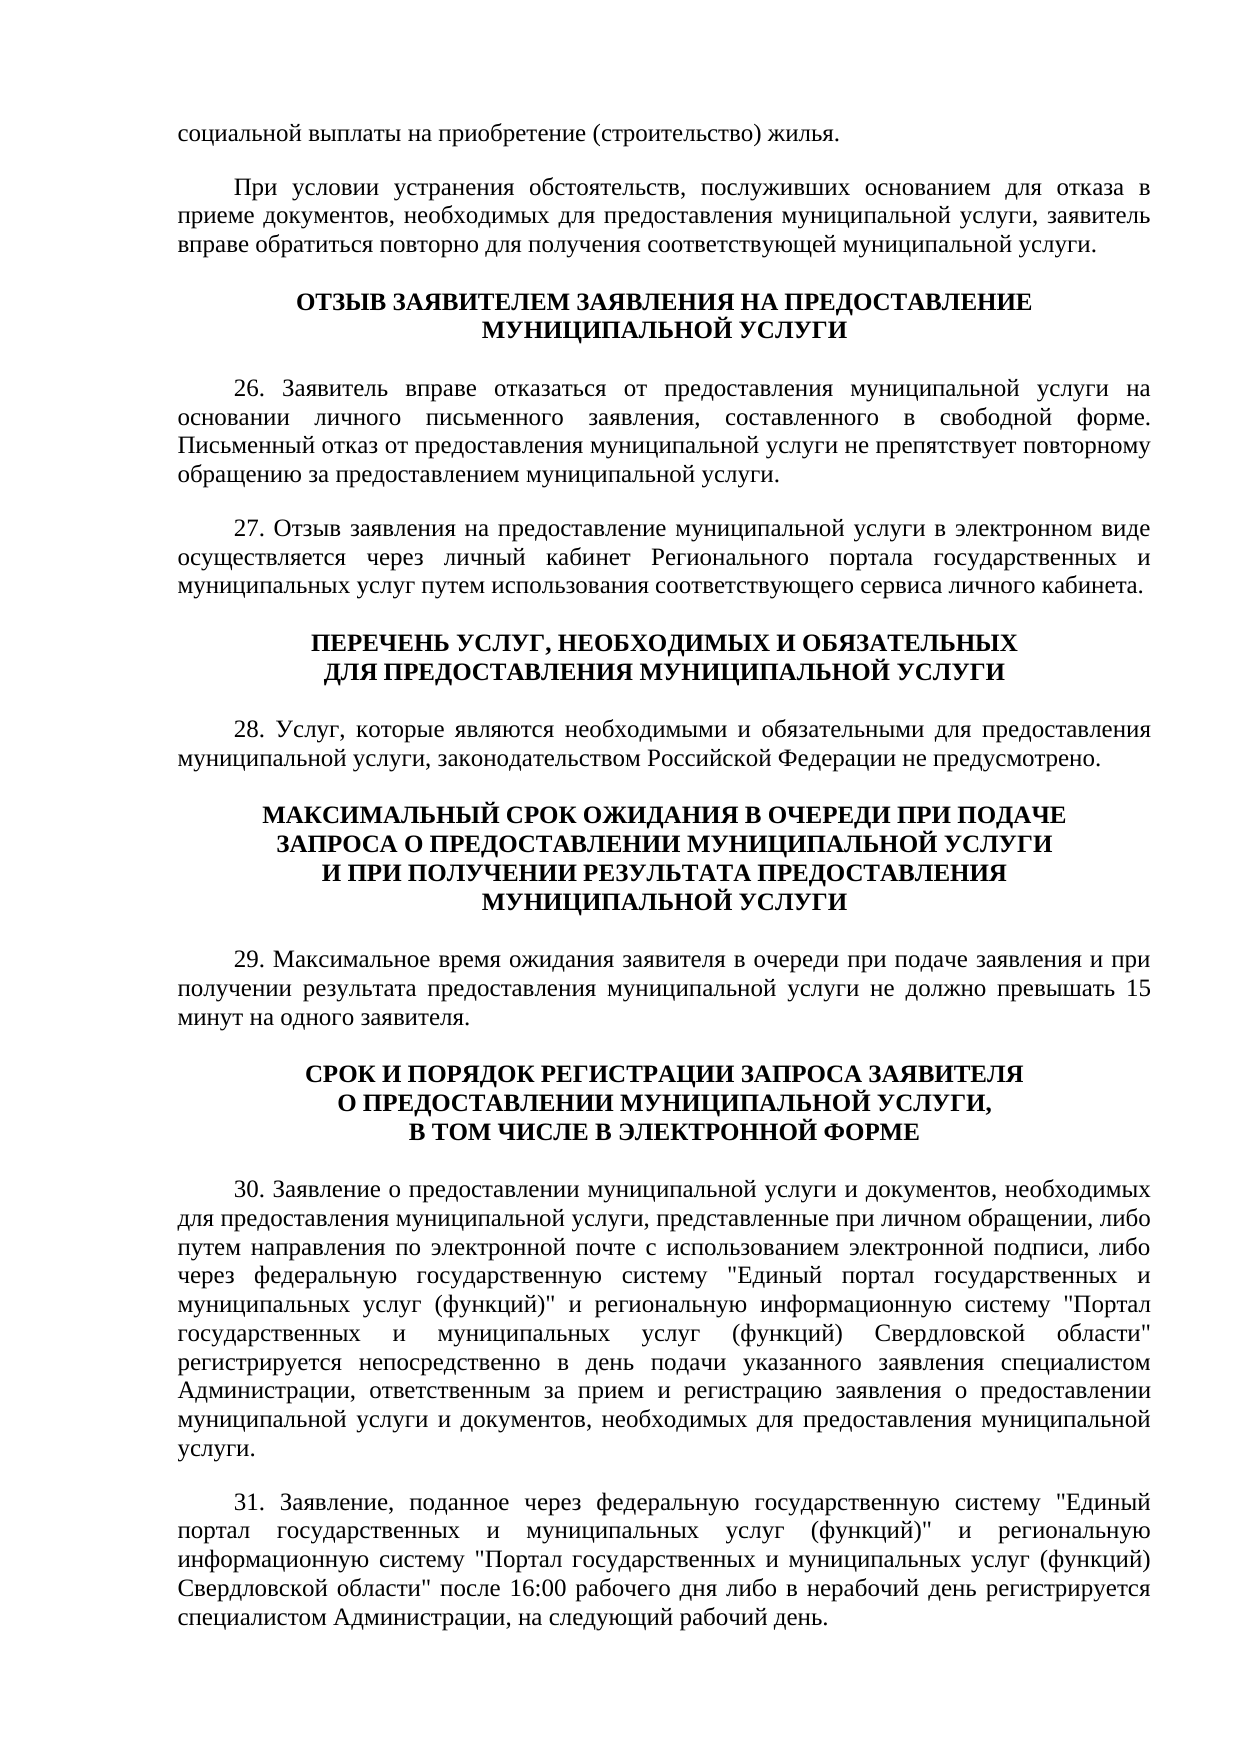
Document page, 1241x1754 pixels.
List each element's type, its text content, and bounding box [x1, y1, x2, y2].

text При условии устранения обстоятельств, послуживших основанием для отказа в приеме документов, необходимых для предоставления муниципальной услуги, заявитель вправе обратиться повторно для получения соответствующей муниципальной услуги. [177, 172, 1152, 258]
text 28. Услуг, которые являются необходимыми и обязательными для предоставления муниципальной услуги, законодательством Российской Федерации не предусмотрено. [177, 714, 1152, 772]
text 30. Заявление о предоставлении муниципальной услуги и документов, необходимых для предоставления муниципальной услуги, представленные при личном обращении, либо путем направления по электронной почте с использованием электронной подписи, либо через федеральную государственную систему "Единый портал государственных и муниципальных услуг (функций)" и региональную информационную систему "Портал государственных и муниципальных услуг (функций) Свердловской области" регистрируется непосредственно в день подачи указанного заявления специалистом Администрации, ответственным за прием и регистрацию заявления о предоставлении муниципальной услуги и документов, необходимых для предоставления муниципальной услуги. [177, 1174, 1152, 1462]
title О ПРЕДОСТАВЛЕНИИ МУНИЦИПАЛЬНОЙ УСЛУГИ, [177, 1088, 1152, 1117]
title ПЕРЕЧЕНЬ УСЛУГ, НЕОБХОДИМЫХ И ОБЯЗАТЕЛЬНЫХ [177, 628, 1152, 657]
title И ПРИ ПОЛУЧЕНИИ РЕЗУЛЬТАТА ПРЕДОСТАВЛЕНИЯ [177, 858, 1152, 887]
title МАКСИМАЛЬНЫЙ СРОК ОЖИДАНИЯ В ОЧЕРЕДИ ПРИ ПОДАЧЕ [177, 801, 1152, 829]
text 27. Отзыв заявления на предоставление муниципальной услуги в электронном виде осуществляется через личный кабинет Регионального портала государственных и муниципальных услуг путем использования соответствующего сервиса личного кабинета. [177, 513, 1152, 599]
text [177, 118, 1152, 147]
title СРОК И ПОРЯДОК РЕГИСТРАЦИИ ЗАПРОСА ЗАЯВИТЕЛЯ [177, 1059, 1152, 1088]
title ДЛЯ ПРЕДОСТАВЛЕНИЯ МУНИЦИПАЛЬНОЙ УСЛУГИ [177, 657, 1152, 686]
text 29. Максимальное время ожидания заявителя в очереди при подаче заявления и при получении результата предоставления муниципальной услуги не должно превышать 15 минут на одного заявителя. [177, 944, 1152, 1031]
title В ТОМ ЧИСЛЕ В ЭЛЕКТРОННОЙ ФОРМЕ [177, 1117, 1152, 1146]
title ЗАПРОСА О ПРЕДОСТАВЛЕНИИ МУНИЦИПАЛЬНОЙ УСЛУГИ [177, 829, 1152, 858]
text 31. Заявление, поданное через федеральную государственную систему "Единый портал государственных и муниципальных услуг (функций)" и региональную информационную систему "Портал государственных и муниципальных услуг (функций) Свердловской области" после 16:00 рабочего дня либо в нерабочий день регистрируется специалистом Администрации, на следующий рабочий день. [177, 1487, 1152, 1631]
text 26. Заявитель вправе отказаться от предоставления муниципальной услуги на основании личного письменного заявления, составленного в свободной форме. Письменный отказ от предоставления муниципальной услуги не препятствует повторному обращению за предоставлением муниципальной услуги. [177, 373, 1152, 488]
title МУНИЦИПАЛЬНОЙ УСЛУГИ [177, 887, 1152, 916]
title ОТЗЫВ ЗАЯВИТЕЛЕМ ЗАЯВЛЕНИЯ НА ПРЕДОСТАВЛЕНИЕ [177, 287, 1152, 316]
title МУНИЦИПАЛЬНОЙ УСЛУГИ [177, 316, 1152, 344]
